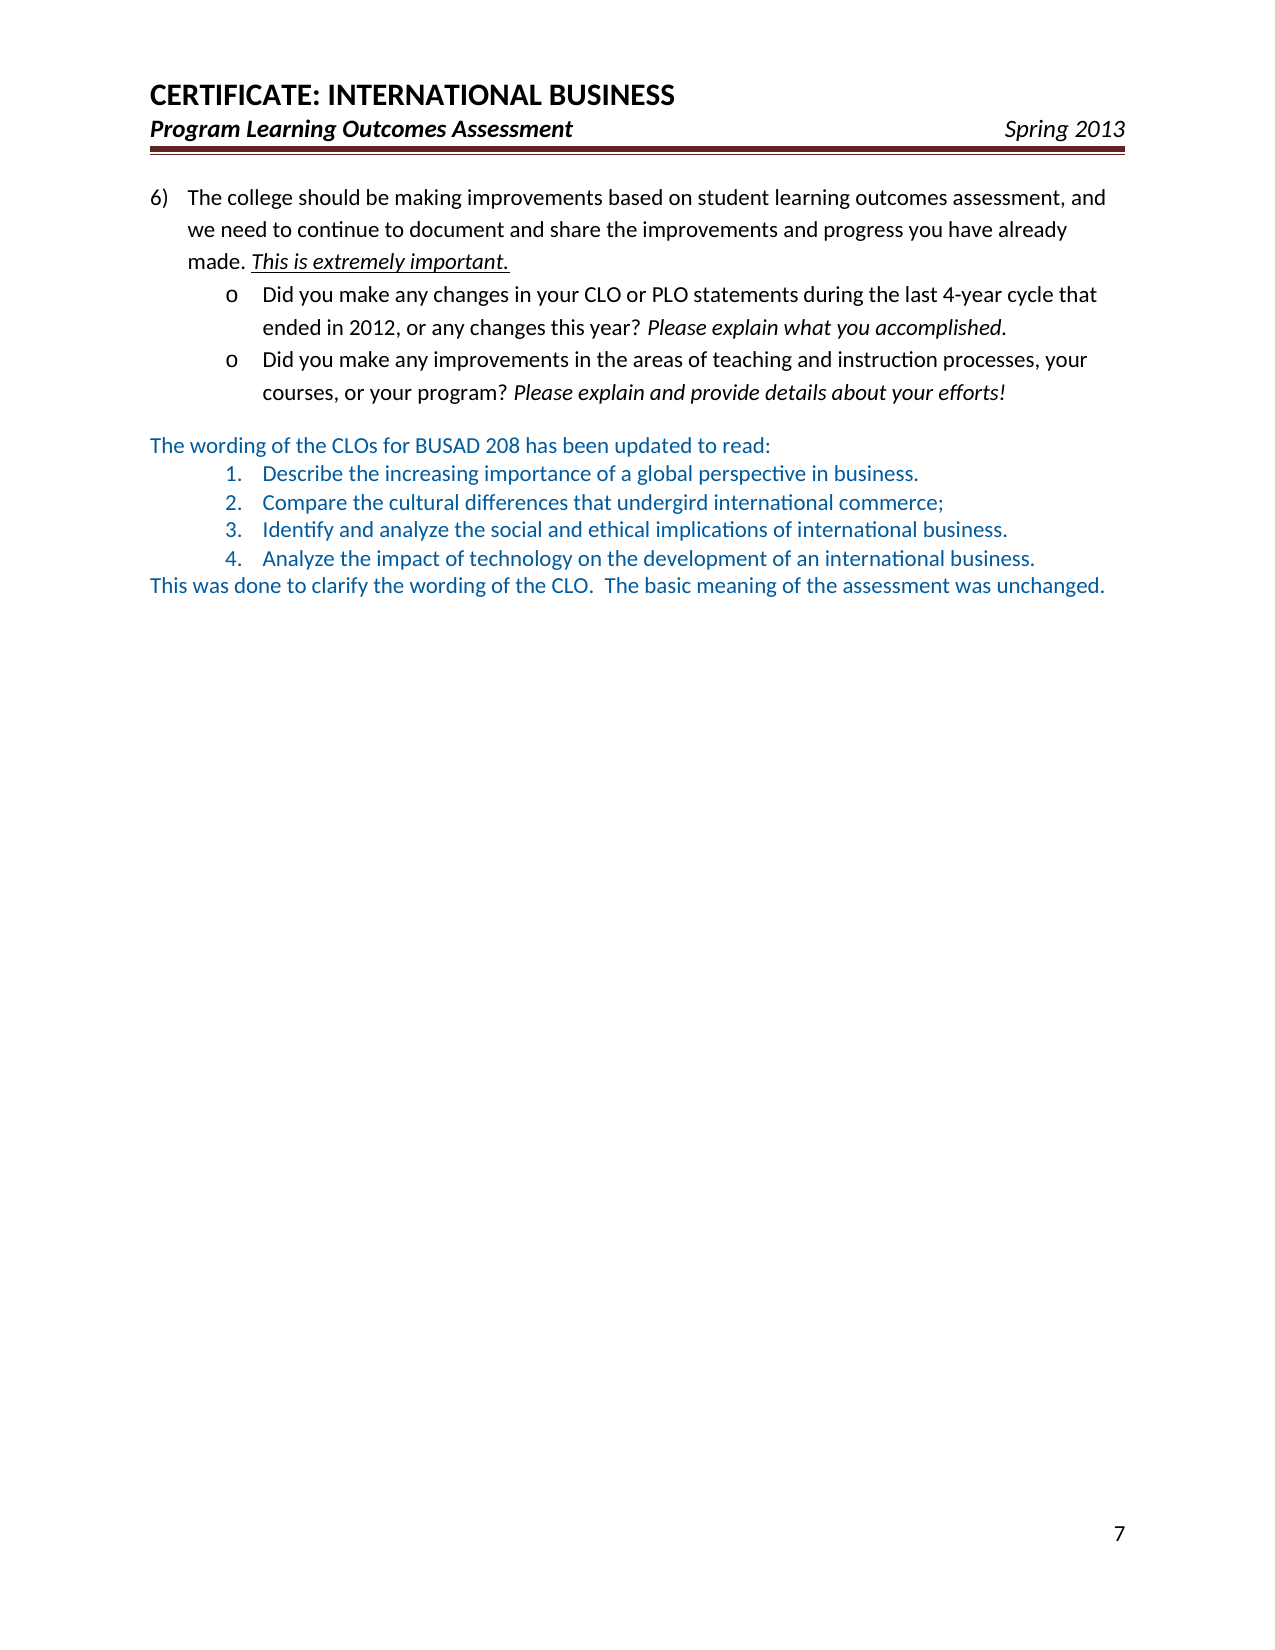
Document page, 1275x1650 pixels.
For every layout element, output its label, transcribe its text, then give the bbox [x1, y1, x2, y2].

list Describe the increasing importance of a global perspective in business. [225, 459, 1125, 488]
list Did you make any improvements in the areas of teaching and instruction processes, your courses, or your program? Please explain and provide details about your efforts! [225, 345, 1125, 407]
list Analyze the impact of technology on the development of an international business. [225, 544, 1125, 572]
list Did you make any changes in your CLO or PLO statements during the last 4-year cycle that ended in 2012, or any changes this year? Please explain what you accomplished. [225, 280, 1125, 341]
list Compare the cultural differences that undergird international commerce; [225, 488, 1125, 516]
list The college should be making improvements based on student learning outcomes assessment, and we need to continue to document and share the improvements and progress you have already made. This is extremely important. [150, 183, 1125, 276]
text This was done to clarify the wording of the CLO. The basic meaning of the assessment was unchanged. [150, 572, 1125, 600]
list Identify and analyze the social and ethical implications of international business. [225, 516, 1125, 544]
text The wording of the CLOs for BUSAD 208 has been updated to read: [150, 432, 1125, 459]
